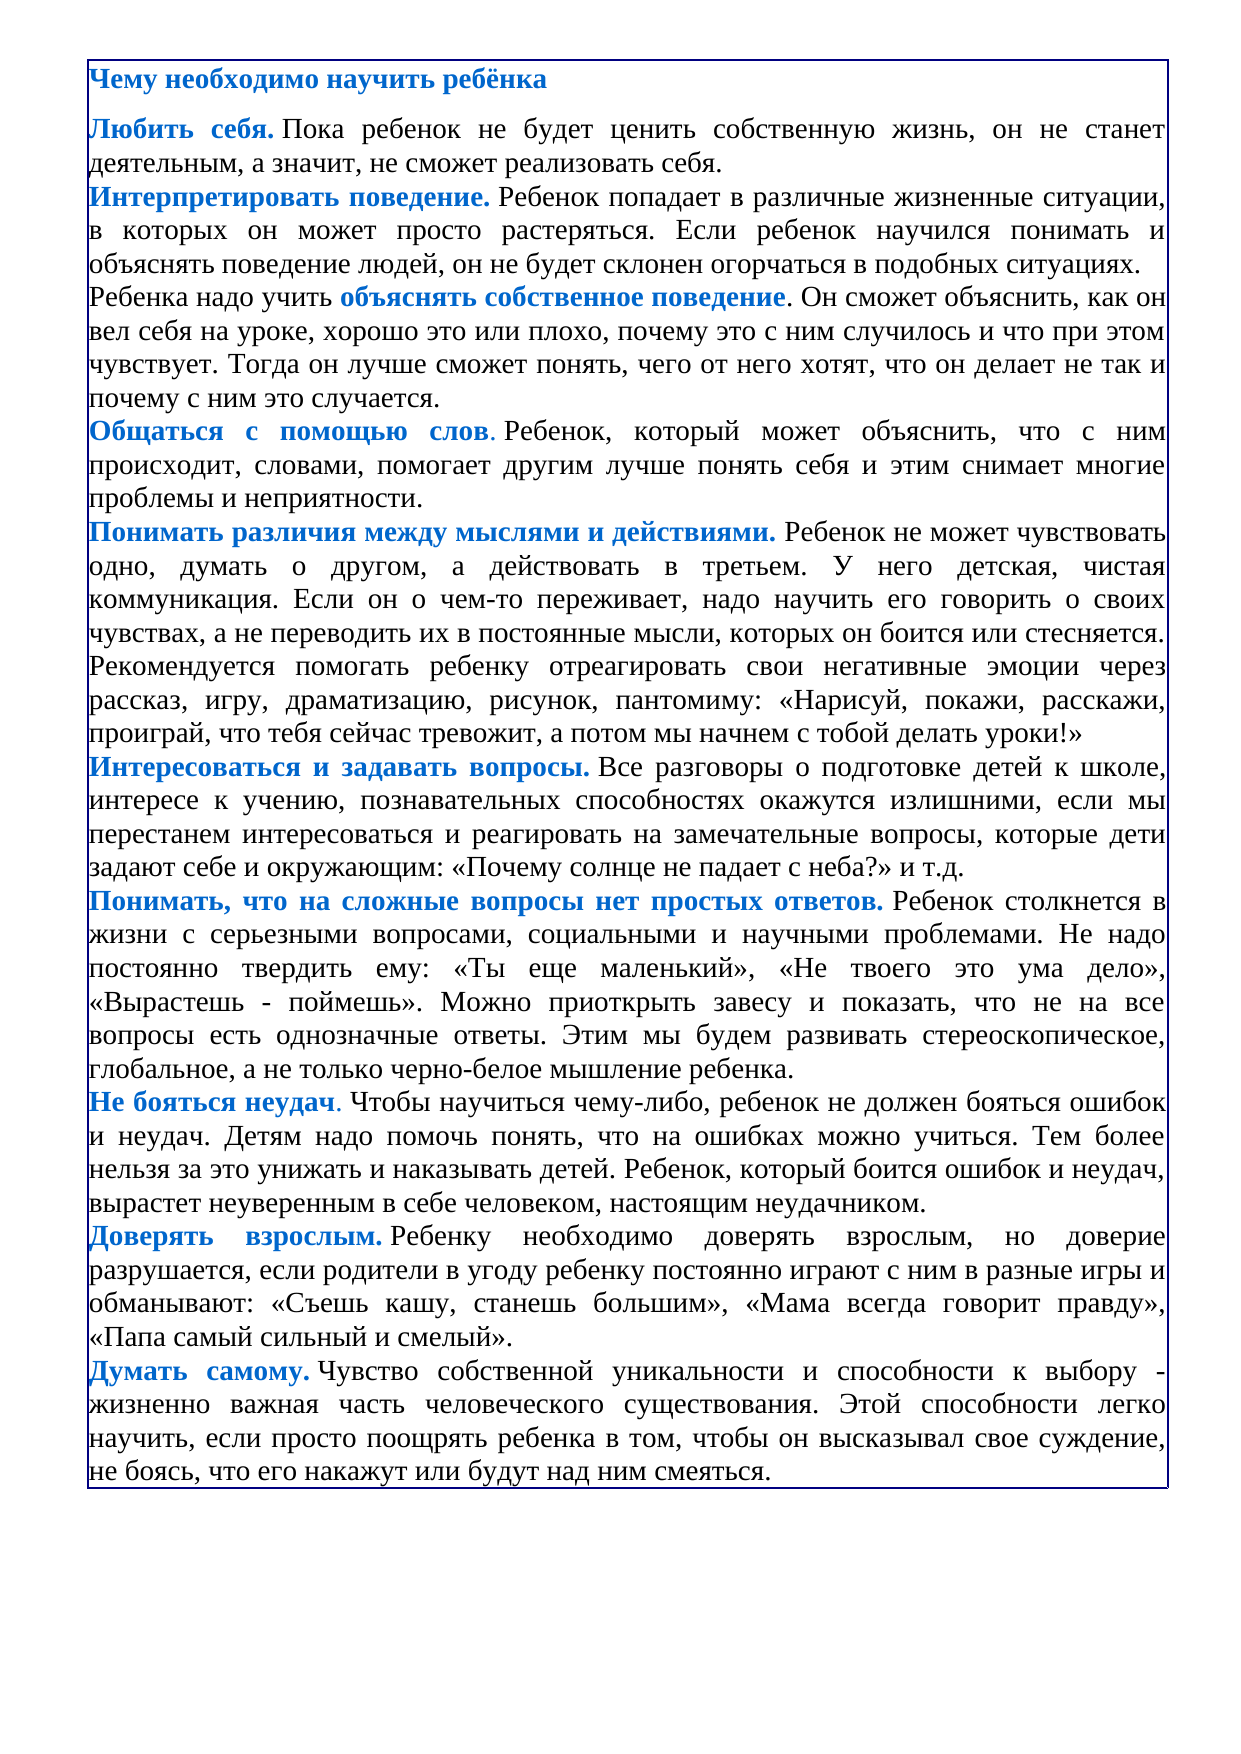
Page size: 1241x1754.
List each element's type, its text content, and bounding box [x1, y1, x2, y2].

text Интерпретировать поведение. Ребенок попадает в различные жизненные ситуации, в которых он может просто растеряться. Если ребенок научился понимать и объяснять поведение людей, он не будет склонен огорчаться в подобных ситуациях. [89, 179, 1167, 279]
text Интересоваться и задавать вопросы. Все разговоры о подготовке детей к школе, интересе к учению, познавательных способностях окажутся излишними, если мы перестанем интересоваться и реагировать на замечательные вопросы, которые дети задают себе и окружающим: «Почему солнце не падает с неба?» и т.д. [89, 749, 1167, 883]
text Общаться с помощью слов. Ребенок, который может объяснить, что с ним происходит, словами, помогает другим лучше понять себя и этим снимает многие проблемы и неприятности. [89, 413, 1167, 514]
text Любить себя. Пока ребенок не будет ценить собственную жизнь, он не станет деятельным, а значит, не сможет реализовать себя. [89, 110, 1167, 179]
text Не бояться неудач. Чтобы научиться чему-либо, ребенок не должен бояться ошибок и неудач. Детям надо помочь понять, что на ошибках можно учиться. Тем более нельзя за это унижать и наказывать детей. Ребенок, который боится ошибок и неудач, вырастет неуверенным в себе человеком, настоящим неудачником. [89, 1084, 1167, 1218]
text Думать самому. Чувство собственной уникальности и способности к выбору - жизненно важная часть человеческого существования. Этой способности легко научить, если просто поощрять ребенка в том, чтобы он высказывал свое суждение, не боясь, что его накажут или будут над ним смеяться. [89, 1351, 1168, 1488]
text Понимать, что на сложные вопросы нет простых ответов. Ребенок столкнется в жизни с серьезными вопросами, социальными и научными проблемами. Не надо постоянно твердить ему: «Ты еще маленький», «Не твоего это ума дело», «Вырастешь - поймешь». Можно приоткрыть завесу и показать, что не на все вопросы есть однозначные ответы. Этим мы будем развивать стереоскопическое, глобальное, а не только черно-белое мышление ребенка. [89, 883, 1167, 1084]
text Доверять взрослым. Ребенку необходимо доверять взрослым, но доверие разрушается, если родители в угоду ребенку постоянно играют с ним в разные игры и обманывают: «Съешь кашу, станешь большим», «Мама всегда говорит правду», «Папа самый сильный и смелый». [89, 1218, 1167, 1351]
text Чему необходимо научить ребёнка [89, 61, 1167, 94]
text Ребенка надо учить объяснять собственное поведение. Он сможет объяснить, как он вел себя на уроке, хорошо это или плохо, почему это с ним случилось и что при этом чувствует. Тогда он лучше сможет понять, чего от него хотят, что он делает не так и почему с ним это случается. [89, 279, 1167, 413]
text Понимать различия между мыслями и действиями. Ребенок не может чувствовать одно, думать о другом, а действовать в третьем. У него детская, чистая коммуникация. Если он о чем-то переживает, надо научить его говорить о своих чувствах, а не переводить их в постоянные мысли, которых он боится или стесняется. Рекомендуется помогать ребенку отреагировать свои негативные эмоции через рассказ, игру, драматизацию, рисунок, пантомиму: «Нарисуй, покажи, расскажи, проиграй, что тебя сейчас тревожит, а потом мы начнем с тобой делать уроки!» [89, 514, 1167, 749]
